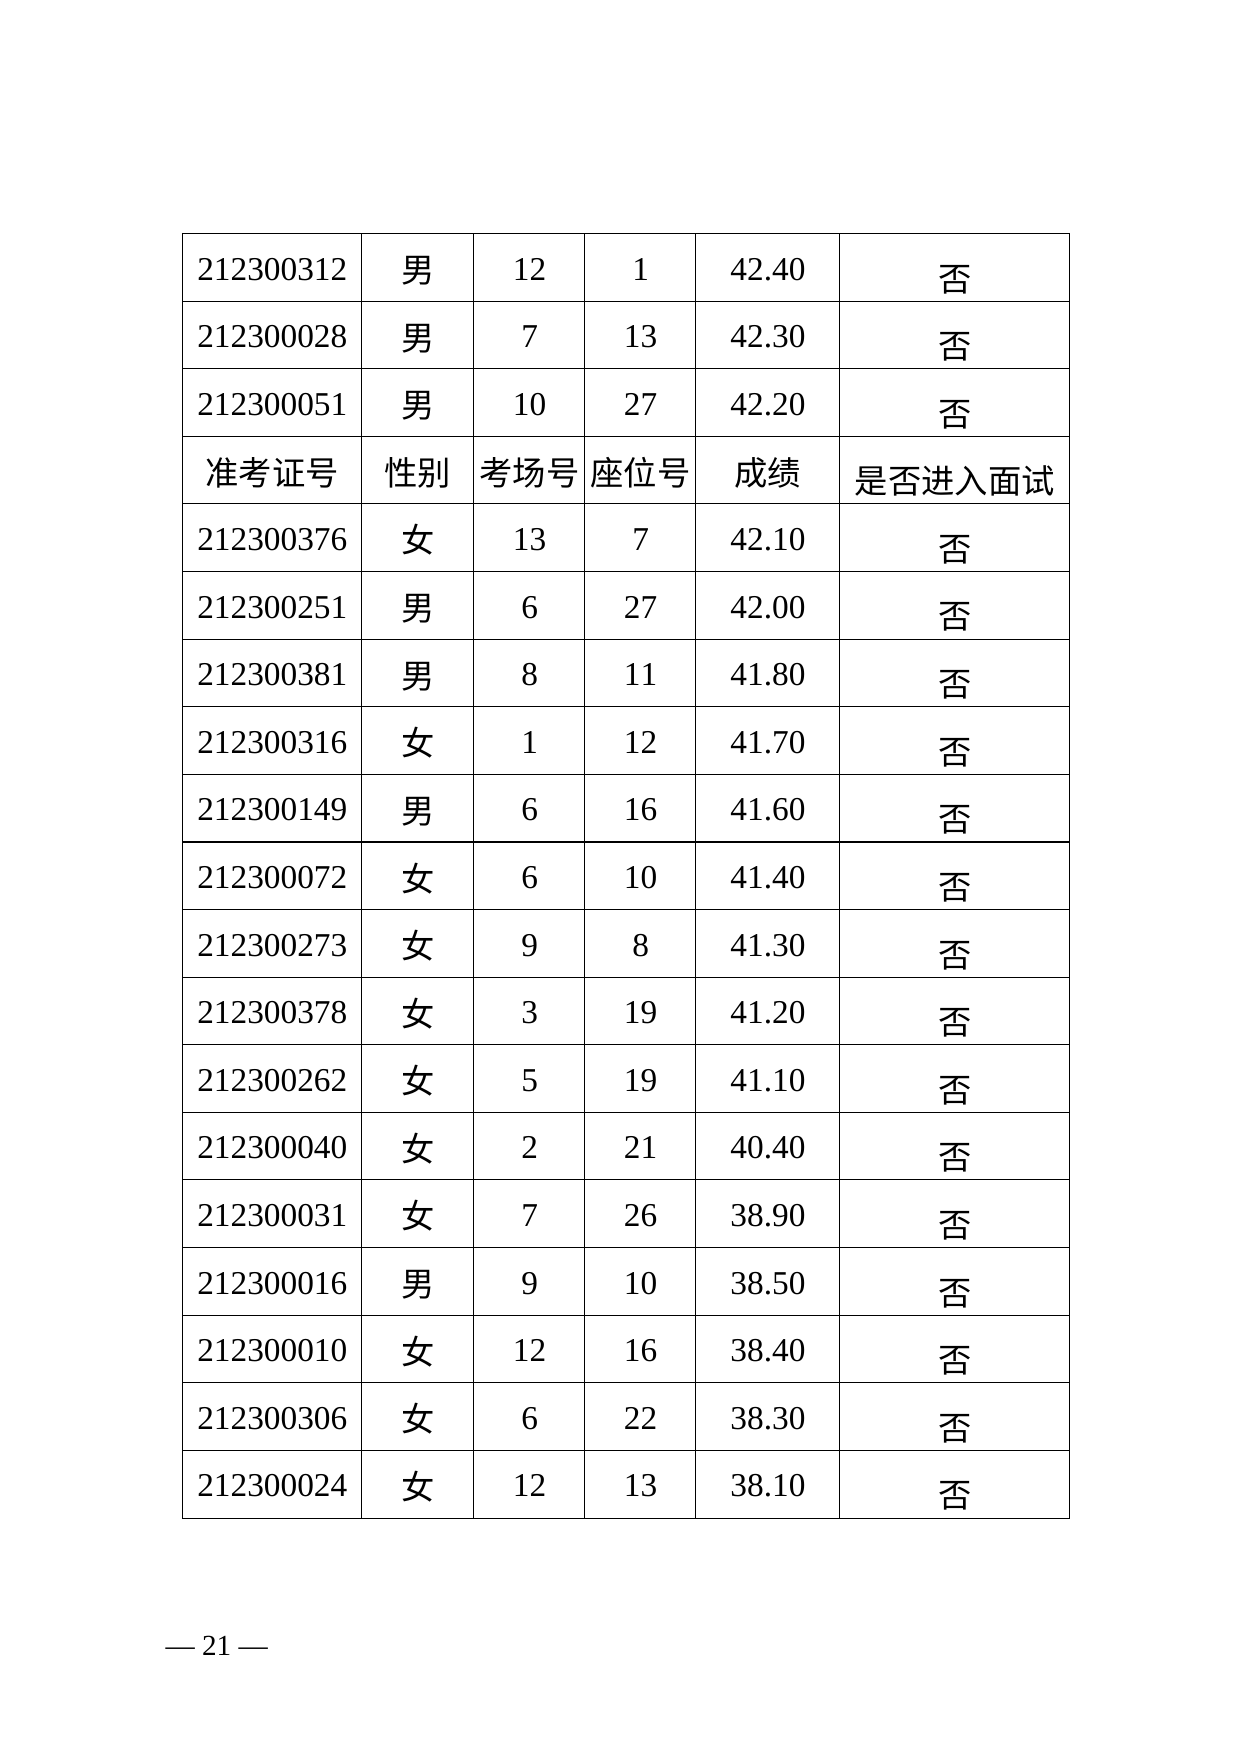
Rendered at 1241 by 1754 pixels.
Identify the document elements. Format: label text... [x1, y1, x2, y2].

table_cell 38.90 [696, 1180, 839, 1247]
table_cell 是否进入面试 [840, 437, 1069, 503]
table_cell 27 [585, 369, 695, 436]
table_cell 212300376 [183, 504, 361, 571]
table_cell 8 [585, 910, 695, 977]
table_cell 否 [840, 302, 1069, 368]
table_cell 女 [362, 1383, 473, 1450]
table_cell 否 [840, 640, 1069, 706]
table_cell 否 [840, 1113, 1069, 1179]
table_cell 27 [585, 572, 695, 638]
table_cell 26 [585, 1180, 695, 1247]
table_cell 5 [474, 1045, 584, 1112]
table_cell 女 [362, 707, 473, 774]
table_cell 6 [474, 843, 584, 909]
table_cell 212300378 [183, 978, 361, 1044]
table_cell 212300031 [183, 1180, 361, 1247]
table_cell 38.50 [696, 1248, 839, 1314]
table_cell 41.30 [696, 910, 839, 977]
table_cell 否 [840, 369, 1069, 436]
table_cell 男 [362, 572, 473, 638]
table_cell 否 [840, 978, 1069, 1044]
table_cell 38.10 [696, 1451, 839, 1517]
table_cell 男 [362, 234, 473, 301]
table_cell 13 [474, 504, 584, 571]
table_cell 212300312 [183, 234, 361, 301]
table_cell 9 [474, 910, 584, 977]
table_cell 212300072 [183, 843, 361, 909]
table_cell 42.40 [696, 234, 839, 301]
table_cell 2 [474, 1113, 584, 1179]
table_cell 7 [474, 1180, 584, 1247]
table_cell 考场号 [474, 437, 584, 503]
table_cell 42.10 [696, 504, 839, 571]
table_cell 6 [474, 572, 584, 638]
table_cell 212300306 [183, 1383, 361, 1450]
table_cell 41.10 [696, 1045, 839, 1112]
table_cell 6 [474, 1383, 584, 1450]
table_cell 41.70 [696, 707, 839, 774]
table_cell 11 [585, 640, 695, 706]
table_cell 否 [840, 910, 1069, 977]
table_cell 男 [362, 302, 473, 368]
table_cell 否 [840, 1045, 1069, 1112]
table_cell 42.30 [696, 302, 839, 368]
table_cell 41.20 [696, 978, 839, 1044]
table_cell 10 [474, 369, 584, 436]
table_cell 女 [362, 978, 473, 1044]
table_cell 212300262 [183, 1045, 361, 1112]
table_cell 10 [585, 843, 695, 909]
table_cell 否 [840, 707, 1069, 774]
table_cell 10 [585, 1248, 695, 1314]
table_cell 212300051 [183, 369, 361, 436]
table_cell 女 [362, 910, 473, 977]
table_cell 8 [474, 640, 584, 706]
table_cell 9 [474, 1248, 584, 1314]
table_cell 女 [362, 1180, 473, 1247]
table_cell 否 [840, 234, 1069, 301]
table_cell 座位号 [585, 437, 695, 503]
table_cell 212300316 [183, 707, 361, 774]
table_cell 212300010 [183, 1316, 361, 1382]
table_cell 女 [362, 1451, 473, 1517]
table_cell 40.40 [696, 1113, 839, 1179]
table_cell 38.30 [696, 1383, 839, 1450]
table_cell 女 [362, 1113, 473, 1179]
table_cell 21 [585, 1113, 695, 1179]
table_cell 12 [585, 707, 695, 774]
table_cell 7 [474, 302, 584, 368]
table_cell 212300016 [183, 1248, 361, 1314]
table_cell 男 [362, 775, 473, 841]
table_cell 否 [840, 1451, 1069, 1517]
table_cell 41.40 [696, 843, 839, 909]
table_cell 否 [840, 1180, 1069, 1247]
table_cell 否 [840, 1383, 1069, 1450]
table_cell 女 [362, 504, 473, 571]
table_cell 13 [585, 302, 695, 368]
table_cell 否 [840, 1248, 1069, 1314]
table_cell 212300251 [183, 572, 361, 638]
table_cell 男 [362, 1248, 473, 1314]
table_cell 16 [585, 775, 695, 841]
table_cell 42.20 [696, 369, 839, 436]
table_cell 16 [585, 1316, 695, 1382]
table_cell 性别 [362, 437, 473, 503]
table_cell 212300381 [183, 640, 361, 706]
table_cell 男 [362, 369, 473, 436]
table_cell 19 [585, 1045, 695, 1112]
table_cell 212300040 [183, 1113, 361, 1179]
table_cell 41.80 [696, 640, 839, 706]
table_cell 1 [585, 234, 695, 301]
table_cell 12 [474, 234, 584, 301]
table_cell 7 [585, 504, 695, 571]
table_cell 否 [840, 504, 1069, 571]
table_cell 女 [362, 1316, 473, 1382]
table_cell 212300273 [183, 910, 361, 977]
table_cell 否 [840, 572, 1069, 638]
table_cell 212300024 [183, 1451, 361, 1517]
table_cell 准考证号 [183, 437, 361, 503]
table_cell 女 [362, 843, 473, 909]
table_cell 男 [362, 640, 473, 706]
table_cell 22 [585, 1383, 695, 1450]
table_cell 41.60 [696, 775, 839, 841]
table_cell 12 [474, 1451, 584, 1517]
table_cell 6 [474, 775, 584, 841]
table_cell 212300149 [183, 775, 361, 841]
table_cell 3 [474, 978, 584, 1044]
table_cell 否 [840, 843, 1069, 909]
table_cell 1 [474, 707, 584, 774]
table_cell 13 [585, 1451, 695, 1517]
table_cell 女 [362, 1045, 473, 1112]
table_cell 12 [474, 1316, 584, 1382]
table_cell 成绩 [696, 437, 839, 503]
table_cell 19 [585, 978, 695, 1044]
table_cell 否 [840, 775, 1069, 841]
table_cell 42.00 [696, 572, 839, 638]
table_cell 212300028 [183, 302, 361, 368]
table_cell 38.40 [696, 1316, 839, 1382]
table_cell 否 [840, 1316, 1069, 1382]
